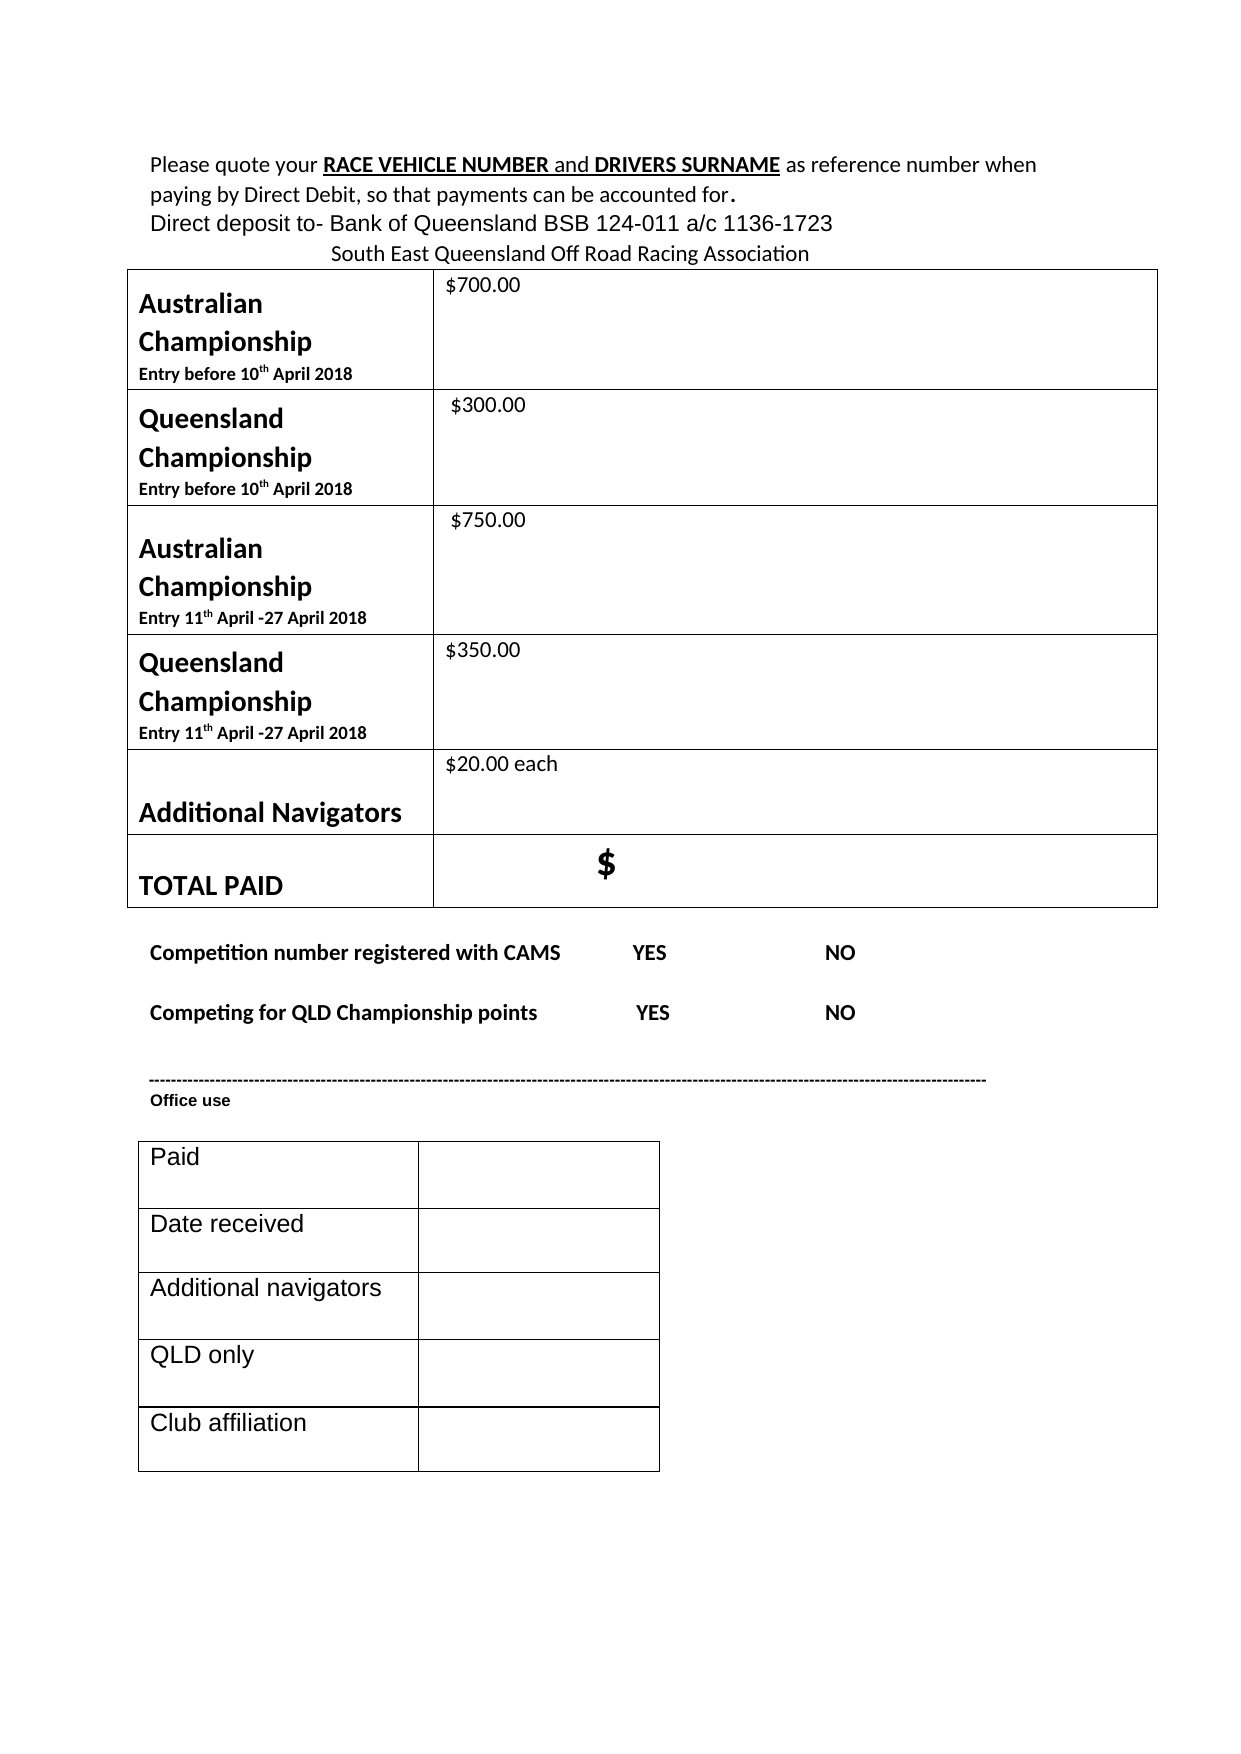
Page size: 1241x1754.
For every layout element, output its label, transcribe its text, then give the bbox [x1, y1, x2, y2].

text Please quote your RACE VEHICLE NUMBER and DRIVERS SURNAME as reference number when paying by Direct Debit, so that payments can be accounted for. [150, 150, 1084, 208]
table_cell QLD only [139, 1340, 418, 1406]
table_cell [419, 1273, 659, 1339]
table_cell $300.00 [434, 390, 1157, 504]
table_cell Australian Championship Entry 11th April -27 April 2018 [128, 506, 433, 634]
table_header [419, 1142, 659, 1208]
table_cell $350.00 [434, 635, 1157, 748]
text Office use [150, 1090, 1084, 1109]
table_cell [419, 1340, 659, 1406]
text South East Queensland Off Road Racing Association [299, 239, 1084, 267]
table_cell Additional navigators [139, 1273, 418, 1339]
text Direct deposit to- Bank of Queensland BSB 124-011 a/c 1136-1723 [150, 210, 1084, 237]
table_cell [419, 1209, 659, 1272]
table_header $700.00 [434, 270, 1157, 389]
table_cell $750.00 [434, 506, 1157, 634]
table_cell [419, 1408, 659, 1471]
table_cell Club affiliation [139, 1408, 418, 1471]
table_cell $ [434, 835, 1157, 907]
table_cell $20.00 each [434, 750, 1157, 834]
table_cell Date received [139, 1209, 418, 1272]
table_cell Queensland Championship Entry before 10th April 2018 [128, 390, 433, 504]
table_cell TOTAL PAID [128, 835, 433, 907]
text Competition number registered with CAMS YES NO [150, 938, 1084, 966]
table_cell Additional Navigators [128, 750, 433, 834]
text ------------------------------------------------------------------------------------------------------------------------------------------------------- [148, 1070, 1084, 1089]
table_header Australian Championship Entry before 10th April 2018 [128, 270, 433, 389]
table_header Paid [139, 1142, 418, 1208]
text Competing for QLD Championship points YES NO [150, 998, 1084, 1026]
table_cell Queensland Championship Entry 11th April -27 April 2018 [128, 635, 433, 748]
